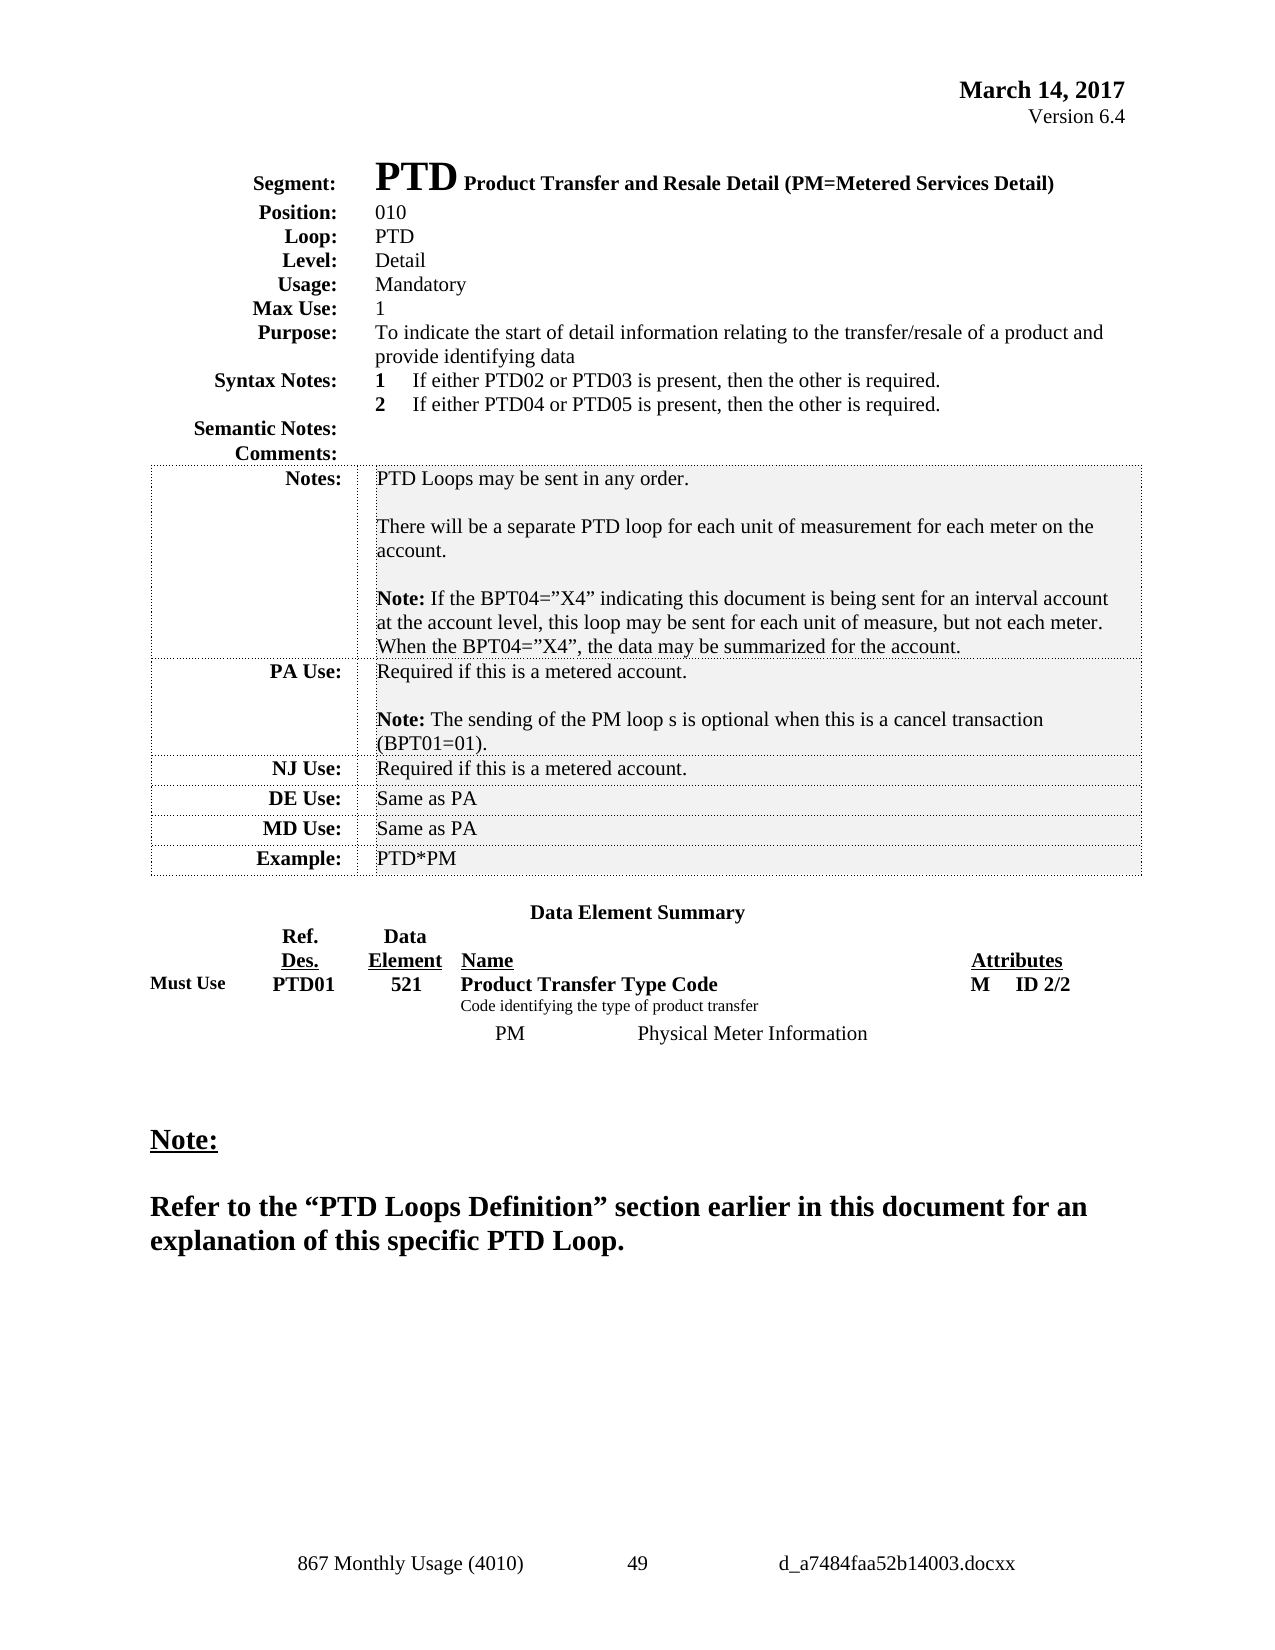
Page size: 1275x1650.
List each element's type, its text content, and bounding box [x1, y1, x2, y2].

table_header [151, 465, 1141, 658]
text Max Use: 1 [150, 296, 1125, 320]
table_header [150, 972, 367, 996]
text Data Element Summary [150, 899, 1125, 924]
text Syntax Notes: 1 If either PTD02 or PTD03 is present, then the other is required. [150, 368, 1125, 392]
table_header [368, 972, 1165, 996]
text Purpose: To indicate the start of detail information relating to the transfer/resale of a product and provide identifying data [150, 320, 1125, 368]
text : PTD [150, 224, 1125, 248]
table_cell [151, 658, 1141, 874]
text Refer to the “PTD Loops Definition” section earlier in this document for an explanation of this specific PTD . [150, 1189, 1125, 1256]
text Semantic Notes: [150, 416, 1125, 440]
text Ref. Data [150, 924, 1125, 948]
text Usage: Mandatory [150, 272, 1125, 296]
text Position: 010 [150, 200, 1125, 224]
text Des. Element Name Attributes [150, 948, 1125, 972]
text 2 If either PTD04 or PTD05 is present, then the other is required. [150, 392, 1125, 416]
subtitle Segment: PTD Product Transfer and Resale Detail (PM=Metered Services Detail) [150, 152, 1125, 200]
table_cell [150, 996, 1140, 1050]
text Comments: [150, 440, 1125, 464]
text Level: Detail [150, 248, 1125, 272]
text Note: [150, 1122, 1125, 1156]
